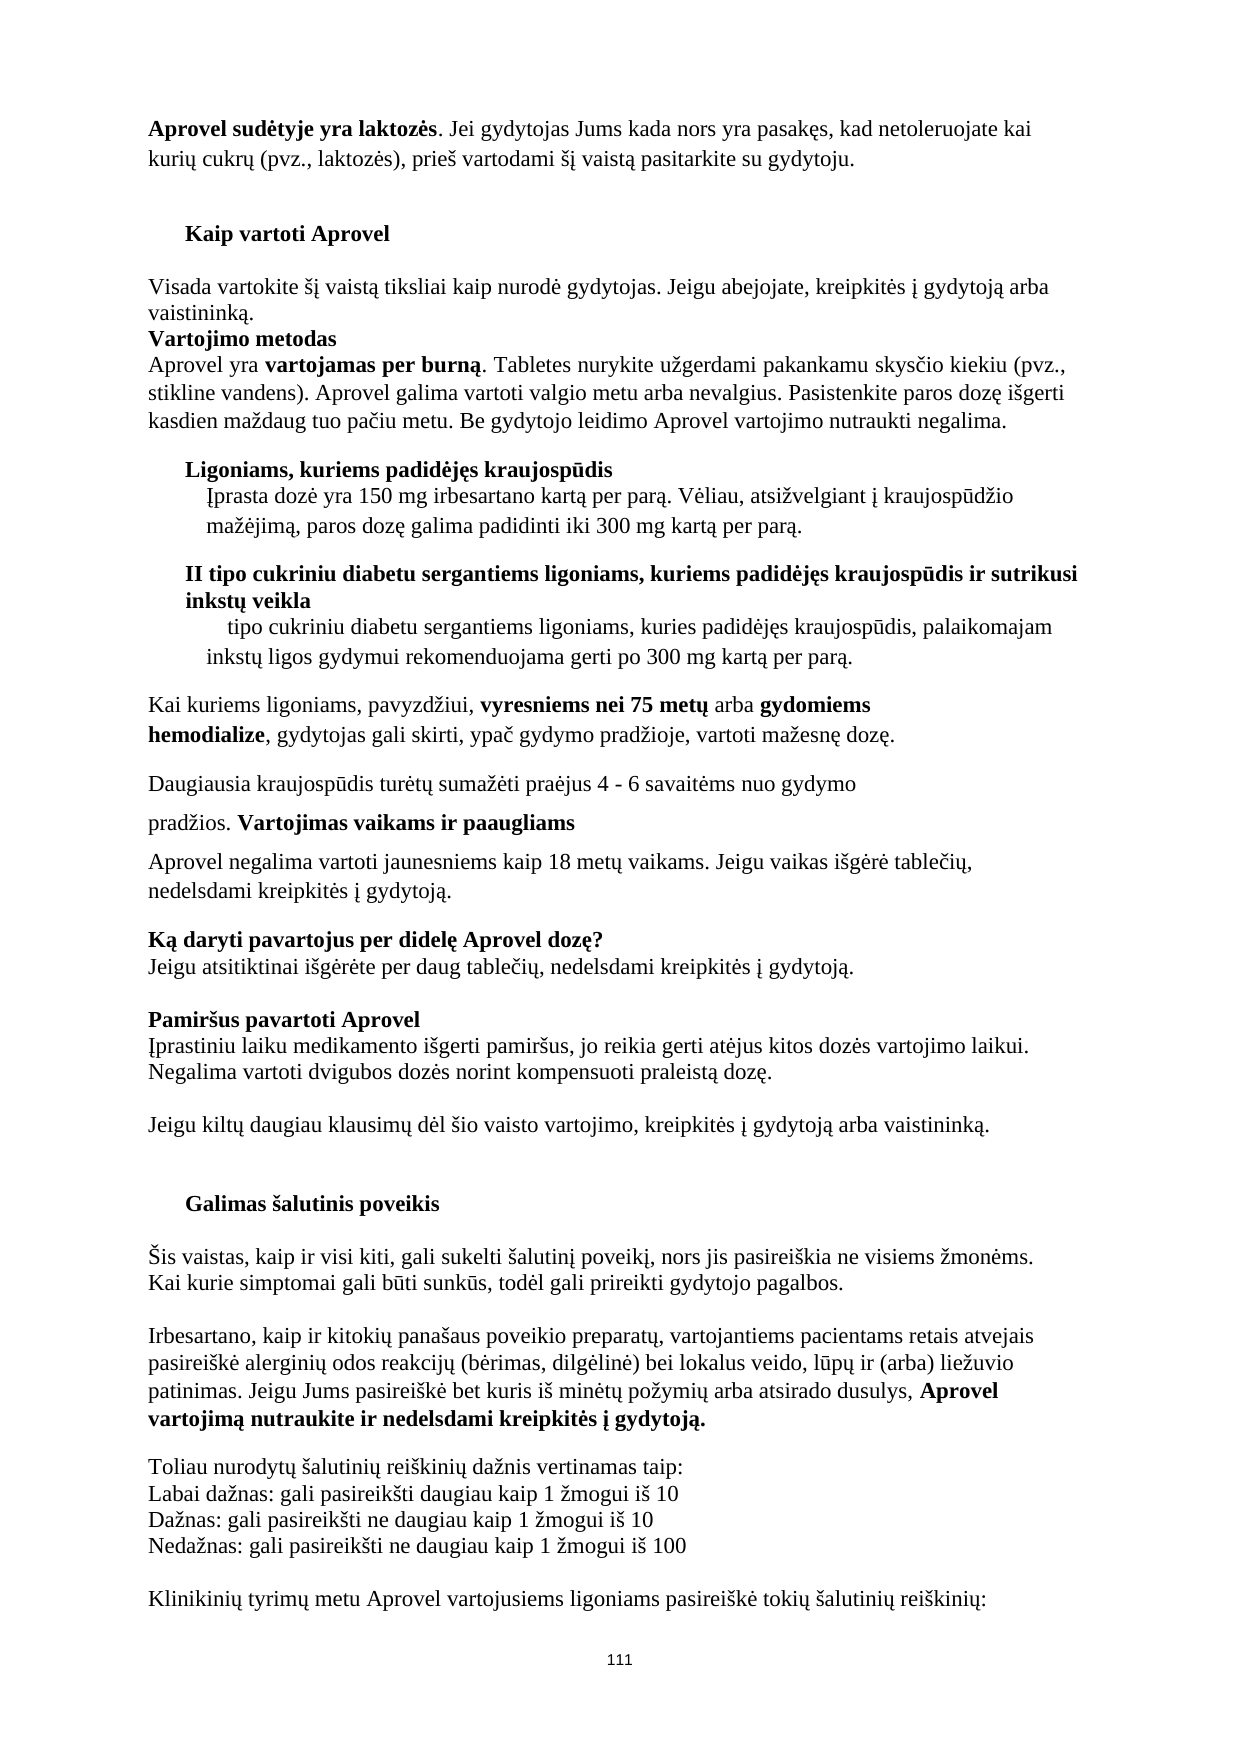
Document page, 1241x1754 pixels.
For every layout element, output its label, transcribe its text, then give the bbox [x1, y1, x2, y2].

text Daugiausia kraujospūdis turėtų sumažėti praėjus 4 - 6 savaitėms nuo gydymo pradžios. Vartojimas vaikams ir paaugliams [148, 770, 946, 835]
text Šis vaistas, kaip ir visi kiti, gali sukelti šalutinį poveikį, nors jis pasireiškia ne visiems žmonėms. [148, 1243, 1090, 1269]
text Aprovel negalima vartoti jaunesniems kaip 18 metų vaikams. Jeigu vaikas išgėrė tablečių, nedelsdami kreipkitės į gydytoją. [148, 848, 1083, 904]
text Visada vartokite šį vaistą tiksliai kaip nurodė gydytojas. Jeigu abejojate, kreipkitės į gydytoją arba vaistininką. [148, 273, 1050, 326]
text Pamiršus pavartoti Aprovel [148, 1006, 1090, 1032]
text Dažnas: gali pasireikšti ne daugiau kaip 1 žmogui iš 10 [148, 1506, 1090, 1532]
text Kai kurie simptomai gali būti sunkūs, todėl gali prireikti gydytojo pagalbos. [148, 1269, 1090, 1295]
text 111 [147, 1651, 1092, 1668]
text inkstų veikla [185, 587, 1090, 613]
text Irbesartano, kaip ir kitokių panašaus poveikio preparatų, vartojantiems pacientams retais atvejais pasireiškė alerginių odos reakcijų (bėrimas, dilgėlinė) bei lokalus veido, lūpų ir (arba) liežuvio patinimas. Jeigu Jums pasireiškė bet kuris iš minėtų požymių arba atsirado dusulys, Aprovel vartojimą nutraukite ir nedelsdami kreipkitės į gydytoją. [148, 1322, 1035, 1431]
text Jeigu atsitiktinai išgėrėte per daug tablečių, nedelsdami kreipkitės į gydytoją. [148, 953, 1090, 979]
list Kaip vartoti Aprovel [147, 220, 1090, 247]
text Nedažnas: gali pasireikšti ne daugiau kaip 1 žmogui iš 100 [148, 1532, 1090, 1559]
text Labai dažnas: gali pasireikšti daugiau kaip 1 žmogui iš 10 [148, 1479, 1090, 1506]
list tipo cukriniu diabetu sergantiems ligoniams, kuries padidėjęs kraujospūdis, palaikomajam inkstų ligos gydymui rekomenduojama gerti po 300 mg kartą per parą. [206, 613, 1054, 669]
list Ligoniams, kuriems padidėjęs kraujospūdis [147, 456, 1090, 482]
text Vartojimo metodas [148, 326, 1090, 351]
text Aprovel sudėtyje yra laktozės. Jei gydytojas Jums kada nors yra pasakęs, kad netoleruojate kai kurių cukrų (pvz., laktozės), prieš vartodami šį vaistą pasitarkite su gydytoju. [148, 115, 1085, 172]
text Negalima vartoti dvigubos dozės norint kompensuoti praleistą dozę. [148, 1058, 1090, 1085]
text Įprastiniu laiku medikamento išgerti pamiršus, jo reikia gerti atėjus kitos dozės vartojimo laikui. [148, 1032, 1090, 1058]
text Toliau nurodytų šalutinių reiškinių dažnis vertinamas taip: [148, 1453, 1090, 1479]
list II tipo cukriniu diabetu sergantiems ligoniams, kuriems padidėjęs kraujospūdis ir sutrikusi [147, 560, 1090, 587]
text Klinikinių tyrimų metu Aprovel vartojusiems ligoniams pasireiškė tokių šalutinių reiškinių: [148, 1585, 1090, 1611]
text Ką daryti pavartojus per didelę Aprovel dozę? [148, 927, 1090, 953]
text Aprovel yra vartojamas per burną. Tabletes nurykite užgerdami pakankamu skysčio kiekiu (pvz., stikline vandens). Aprovel galima vartoti valgio metu arba nevalgius. Pasistenkite paros dozę išgerti kasdien maždaug tuo pačiu metu. Be gydytojo leidimo Aprovel vartojimo nutraukti negalima. [148, 351, 1067, 433]
text Kai kuriems ligoniams, pavyzdžiui, vyresniems nei 75 metų arba gydomiems hemodialize, gydytojas gali skirti, ypač gydymo pradžioje, vartoti mažesnę dozę. [148, 691, 998, 747]
text Jeigu kiltų daugiau klausimų dėl šio vaisto vartojimo, kreipkitės į gydytoją arba vaistininką. [148, 1111, 1090, 1137]
text Įprasta dozė yra 150 mg irbesartano kartą per parą. Vėliau, atsižvelgiant į kraujospūdžio mažėjimą, paros dozę galima padidinti iki 300 mg kartą per parą. [206, 482, 1014, 538]
list Galimas šalutinis poveikis [147, 1190, 1090, 1216]
